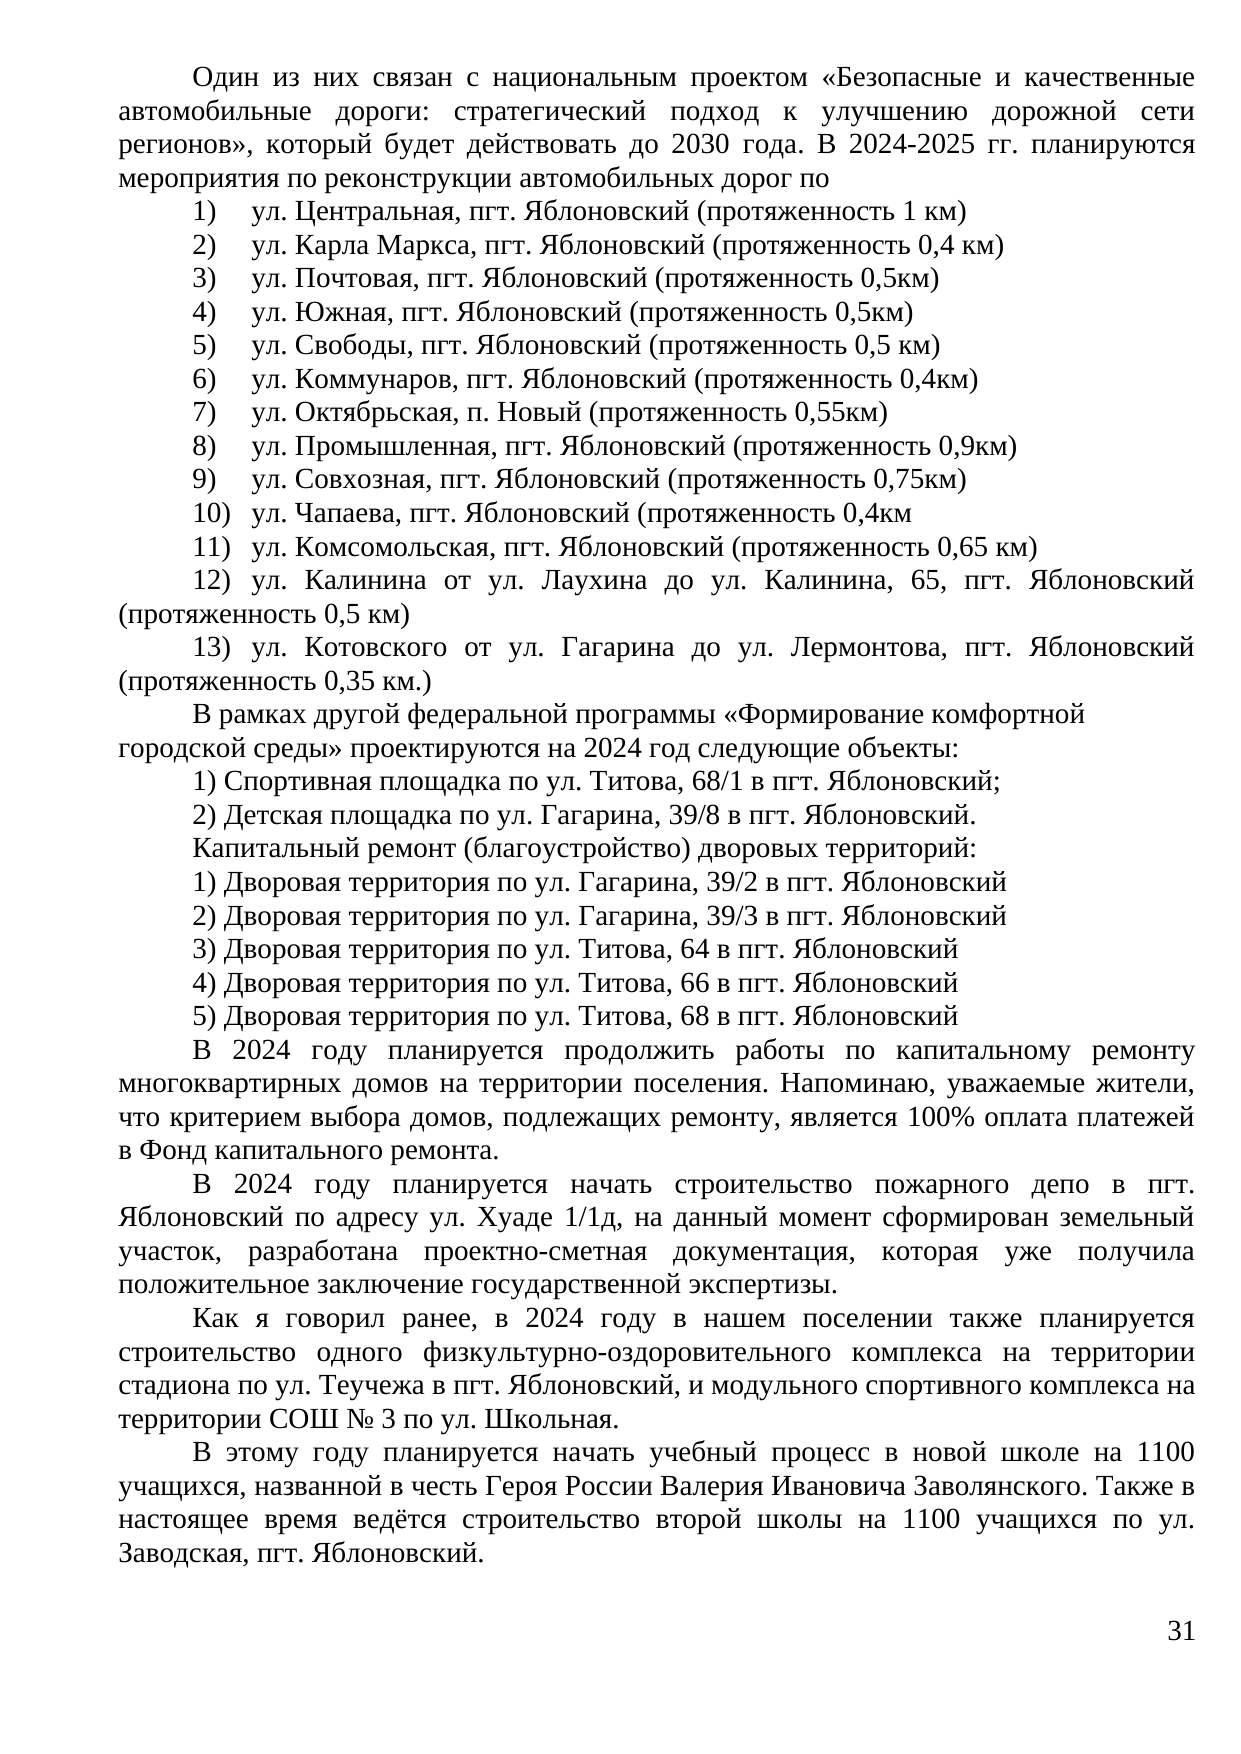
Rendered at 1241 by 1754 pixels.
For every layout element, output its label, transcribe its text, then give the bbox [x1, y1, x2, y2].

list ул. Котовского от ул. Гагарина до ул. Лермонтова, пгт. Яблоновский (протяженность 0,35 км.) [118, 629, 1196, 696]
list ул. Чапаева, пгт. Яблоновский (протяженность 0,4км [118, 495, 1196, 529]
text 1) Спортивная площадка по ул. Титова, 68/1 в пгт. Яблоновский; [118, 763, 1196, 797]
text В рамках другой федеральной программы «Формирование комфортной городской среды» проектируются на 2024 год следующие объекты: [118, 696, 1196, 763]
list ул. Центральная, пгт. Яблоновский (протяженность 1 км) [118, 193, 1196, 227]
list ул. Комсомольская, пгт. Яблоновский (протяженность 0,65 км) [118, 529, 1196, 562]
text 5) Дворовая территория по ул. Титова, 68 в пгт. Яблоновский [118, 998, 1196, 1032]
list ул. Свободы, пгт. Яблоновский (протяженность 0,5 км) [118, 327, 1196, 361]
list ул. Октябрьская, п. Новый (протяженность 0,55км) [118, 394, 1196, 428]
text 2) Детская площадка по ул. Гагарина, 39/8 в пгт. Яблоновский. [118, 797, 1196, 831]
text 2) Дворовая территория по ул. Гагарина, 39/3 в пгт. Яблоновский [118, 898, 1196, 931]
list ул. Южная, пгт. Яблоновский (протяженность 0,5км) [118, 294, 1196, 327]
text В 2024 году планируется продолжить работы по капитальному ремонту многоквартирных домов на территории поселения. Напоминаю, уважаемые жители, что критерием выбора домов, подлежащих ремонту, является 100% оплата платежей в Фонд капитального ремонта. [118, 1032, 1196, 1166]
text Капитальный ремонт (благоустройство) дворовых территорий: [118, 831, 1196, 864]
text 3) Дворовая территория по ул. Титова, 64 в пгт. Яблоновский [118, 931, 1196, 965]
text В 2024 году планируется начать строительство пожарного депо в пгт. Яблоновский по адресу ул. Хуаде 1/1д, на данный момент сформирован земельный участок, разработана проектно-сметная документация, которая уже получила положительное заключение государственной экспертизы. [118, 1166, 1196, 1300]
text 1) Дворовая территория по ул. Гагарина, 39/2 в пгт. Яблоновский [118, 864, 1196, 898]
list ул. Почтовая, пгт. Яблоновский (протяженность 0,5км) [118, 260, 1196, 294]
list ул. Промышленная, пгт. Яблоновский (протяженность 0,9км) [118, 428, 1196, 462]
text Как я говорил ранее, в 2024 году в нашем поселении также планируется строительство одного физкультурно-оздоровительного комплекса на территории стадиона по ул. Теучежа в пгт. Яблоновский, и модульного спортивного комплекса на территории СОШ № 3 по ул. Школьная. [118, 1300, 1196, 1434]
text Один из них связан с национальным проектом «Безопасные и качественные автомобильные дороги: стратегический подход к улучшению дорожной сети регионов», который будет действовать до 2030 года. В 2024-2025 гг. планируются мероприятия по реконструкции автомобильных дорог по [118, 59, 1196, 193]
list ул. Коммунаров, пгт. Яблоновский (протяженность 0,4км) [118, 361, 1196, 394]
list ул. Совхозная, пгт. Яблоновский (протяженность 0,75км) [118, 462, 1196, 495]
list ул. Калинина от ул. Лаухина до ул. Калинина, 65, пгт. Яблоновский (протяженность 0,5 км) [118, 562, 1196, 629]
list ул. Карла Маркса, пгт. Яблоновский (протяженность 0,4 км) [118, 227, 1196, 260]
text В этому году планируется начать учебный процесс в новой школе на 1100 учащихся, названной в честь Героя России Валерия Ивановича Заволянского. Также в настоящее время ведётся строительство второй школы на 1100 учащихся по ул. Заводская, пгт. Яблоновский. [118, 1434, 1196, 1568]
text 4) Дворовая территория по ул. Титова, 66 в пгт. Яблоновский [118, 965, 1196, 998]
